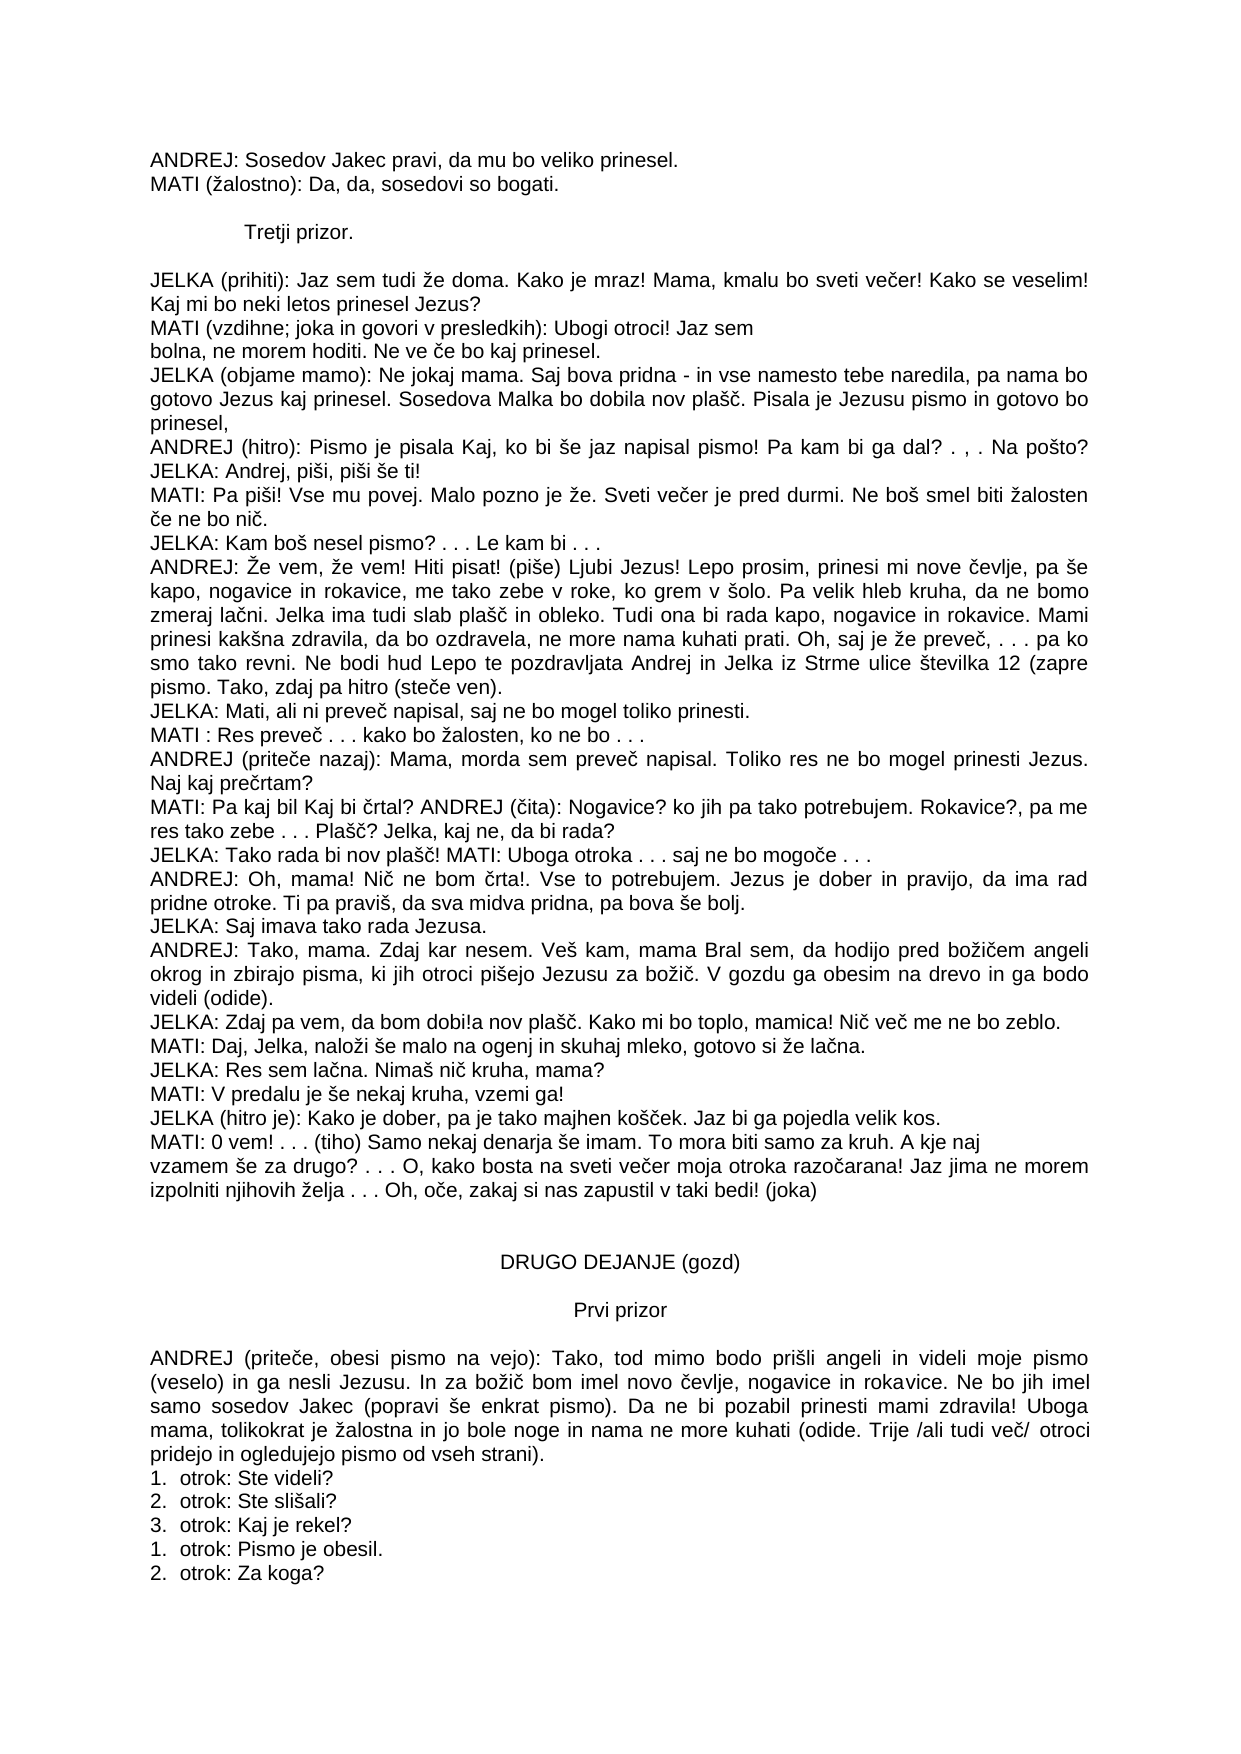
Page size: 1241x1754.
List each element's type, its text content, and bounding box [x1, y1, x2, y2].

text ANDREJ: Sosedov Jakec pravi, da mu bo veliko prinesel. [150, 148, 1090, 172]
text MATI: 0 vem! . . . (tiho) Samo nekaj denarja še imam. To mora biti samo za kruh. A kje naj [150, 1130, 1090, 1154]
text DRUGO DEJANJE (gozd) [150, 1250, 1090, 1274]
text 2. otrok: Za koga? [150, 1561, 1090, 1585]
text MATI: Pa kaj bil Kaj bi črtal? ANDREJ (čita): Nogavice? ko jih pa tako potrebujem. Rokavice?, pa me res tako zebe . . . Plašč? Jelka, kaj ne, da bi rada? [150, 794, 1090, 842]
text bolna, ne morem hoditi. Ne ve če bo kaj prinesel. [150, 339, 1090, 363]
text ANDREJ (hitro): Pismo je pisala Kaj, ko bi še jaz napisal pismo! Pa kam bi ga dal? . , . Na pošto? JELKA: Andrej, piši, piši še ti! [150, 435, 1090, 483]
text Tretji prizor. [244, 219, 1090, 243]
text MATI : Res preveč . . . kako bo žalosten, ko ne bo . . . [150, 723, 1090, 747]
text JELKA (hitro je): Kako je dober, pa je tako majhen košček. Jaz bi ga pojedla velik kos. [150, 1106, 1090, 1130]
text JELKA: Zdaj pa vem, da bom dobi!a nov plašč. Kako mi bo toplo, mamica! Nič več me ne bo zeblo. [150, 1010, 1090, 1034]
text JELKA: Saj imava tako rada Jezusa. [150, 914, 1090, 938]
text MATI: Pa piši! Vse mu povej. Malo pozno je že. Sveti večer je pred durmi. Ne boš smel biti žalosten če ne bo nič. [150, 483, 1090, 531]
text JELKA: Kam boš nesel pismo? . . . Le kam bi . . . [150, 531, 1090, 555]
text ANDREJ: Oh, mama! Nič ne bom črta!. Vse to potrebujem. Jezus je dober in pravijo, da ima rad pridne otroke. Ti pa praviš, da sva midva pridna, pa bova še bolj. [150, 866, 1090, 914]
text 2. otrok: Ste slišali? [150, 1489, 1090, 1513]
text Prvi prizor [150, 1298, 1090, 1322]
text JELKA (objame mamo): Ne jokaj mama. Saj bova pridna - in vse namesto tebe naredila, pa nama bo gotovo Jezus kaj prinesel. Sosedova Malka bo dobila nov plašč. Pisala je Jezusu pismo in gotovo bo prinesel, [150, 363, 1090, 435]
text JELKA (prihiti): Jaz sem tudi že doma. Kako je mraz! Mama, kmalu bo sveti večer! Kako se veselim! Kaj mi bo neki letos prinesel Jezus? [150, 267, 1090, 315]
text MATI (vzdihne; joka in govori v presledkih): Ubogi otroci! Jaz sem [150, 315, 1090, 339]
text 3. otrok: Kaj je rekel? [150, 1513, 1090, 1537]
text MATI: V predalu je še nekaj kruha, vzemi ga! [150, 1082, 1090, 1106]
text MATI: Daj, Jelka, naloži še malo na ogenj in skuhaj mleko, gotovo si že lačna. [150, 1034, 1090, 1058]
text JELKA: Mati, ali ni preveč napisal, saj ne bo mogel toliko prinesti. [150, 699, 1090, 723]
text vzamem še za drugo? . . . O, kako bosta na sveti večer moja otroka razočarana! Jaz jima ne morem izpolniti njihovih želja . . . Oh, oče, zakaj si nas zapustil v taki bedi! (joka) [150, 1154, 1090, 1202]
text MATI (žalostno): Da, da, sosedovi so bogati. [150, 172, 1090, 196]
text 1. otrok: Ste videli? [150, 1465, 1090, 1489]
text 1. otrok: Pismo je obesil. [150, 1537, 1090, 1561]
text ANDREJ (priteče nazaj): Mama, morda sem preveč napisal. Toliko res ne bo mogel prinesti Jezus. Naj kaj prečrtam? [150, 747, 1090, 794]
text JELKA: Tako rada bi nov plašč! MATI: Uboga otroka . . . saj ne bo mogoče . . . [150, 842, 1090, 866]
text ANDREJ: Že vem, že vem! Hiti pisat! (piše) Ljubi Jezus! Lepo prosim, prinesi mi nove čevlje, pa še kapo, nogavice in rokavice, me tako zebe v roke, ko grem v šolo. Pa velik hleb kruha, da ne bomo zmeraj lačni. Jelka ima tudi slab plašč in obleko. Tudi ona bi rada kapo, nogavice in rokavice. Mami prinesi kakšna zdravila, da bo ozdravela, ne more nama kuhati prati. Oh, saj je že preveč, . . . pa ko smo tako revni. Ne bodi hud Lepo te pozdravljata Andrej in Jelka iz Strme ulice številka 12 (zapre pismo. Tako, zdaj pa hitro (steče ven). [150, 555, 1090, 699]
text ANDREJ (priteče, obesi pismo na vejo): Tako, tod mimo bodo prišli angeli in videli moje pismo (veselo) in ga nesli Jezusu. In za božič bom imel novo čevlje, nogavice in rokavice. Ne bo jih imel samo sosedov Jakec (popravi še enkrat pismo). Da ne bi pozabil prinesti mami zdravila! Uboga mama, tolikokrat je žalostna in jo bole noge in nama ne more kuhati (odide. Trije /ali tudi več/ otroci pridejo in ogledujejo pismo od vseh strani). [150, 1346, 1090, 1465]
text ANDREJ: Tako, mama. Zdaj kar nesem. Veš kam, mama Bral sem, da hodijo pred božičem angeli okrog in zbirajo pisma, ki jih otroci pišejo Jezusu za božič. V gozdu ga obesim na drevo in ga bodo videli (odide). [150, 938, 1090, 1010]
text JELKA: Res sem lačna. Nimaš nič kruha, mama? [150, 1058, 1090, 1082]
